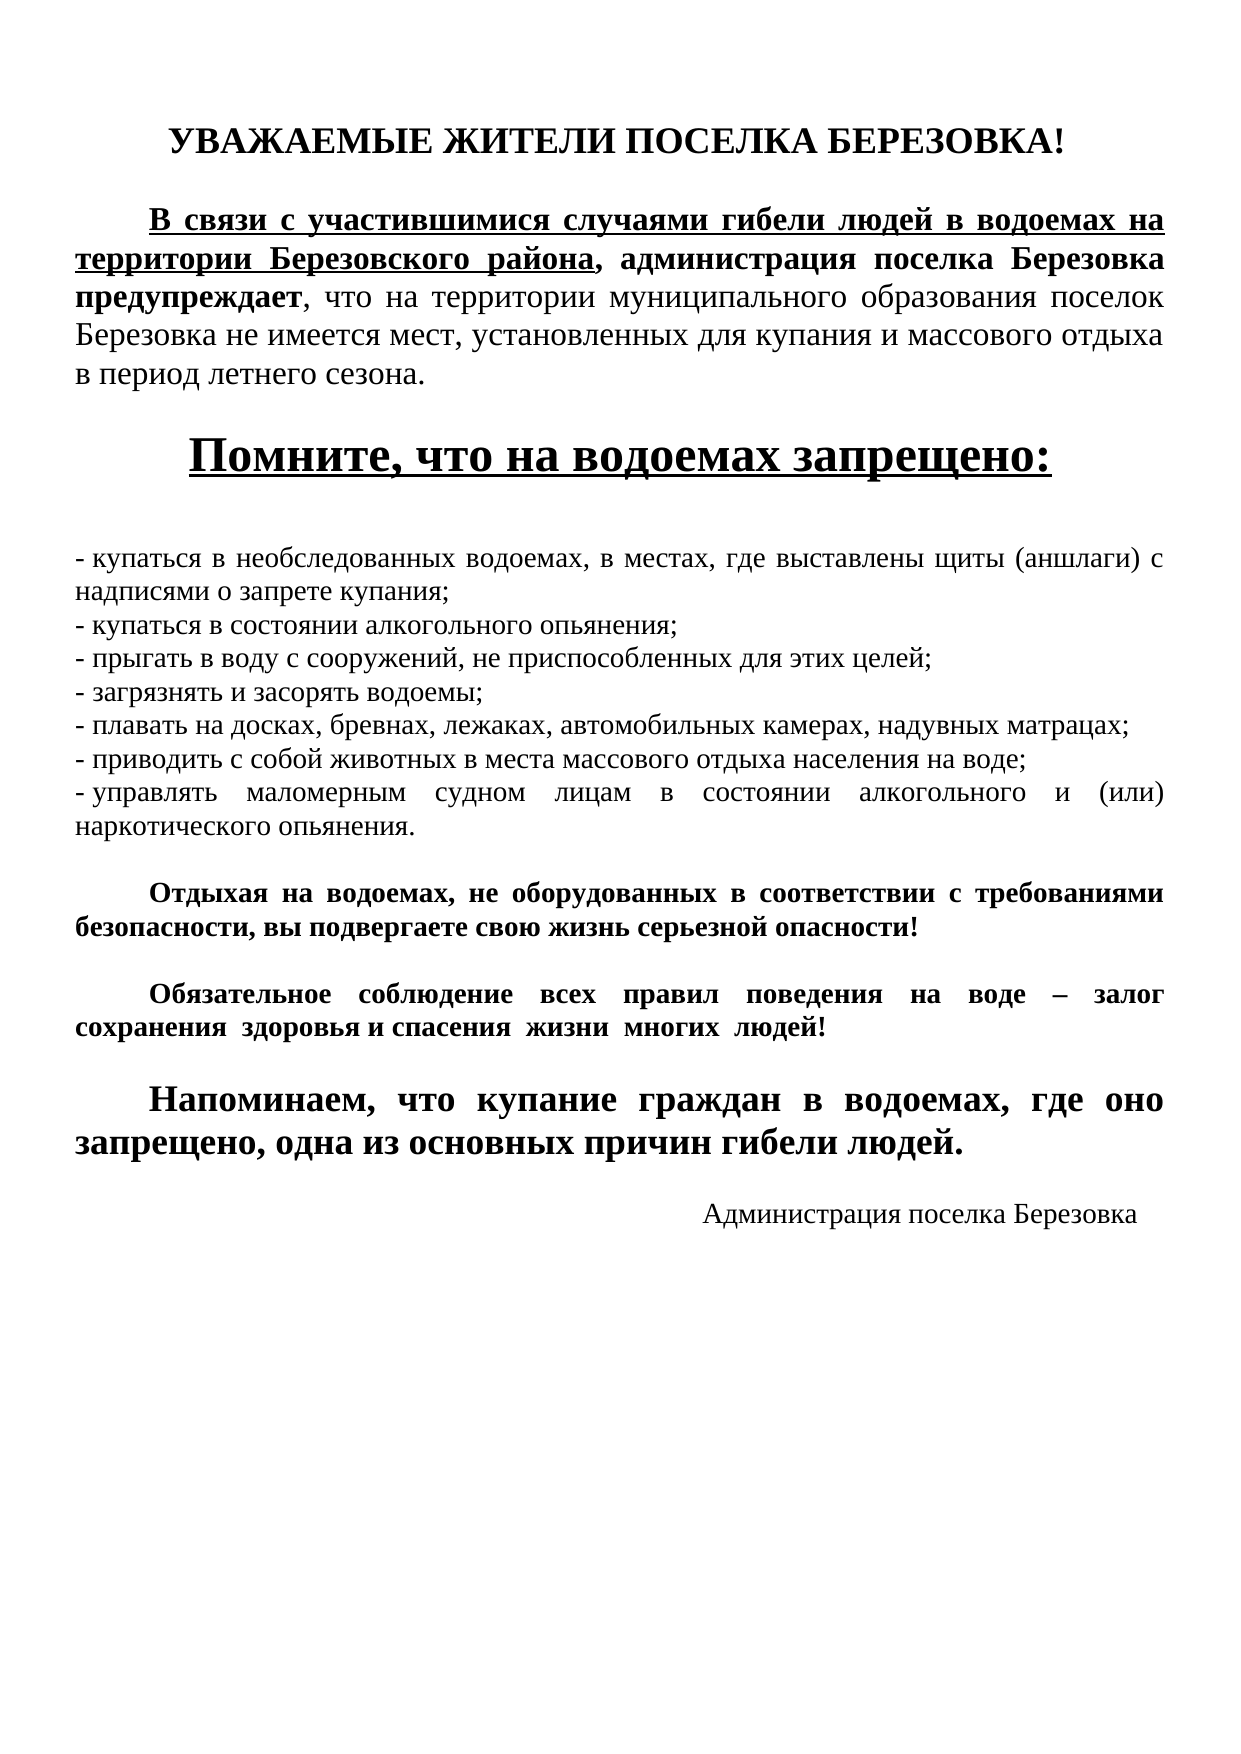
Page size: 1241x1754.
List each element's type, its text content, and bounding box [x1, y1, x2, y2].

text - плавать на досках, бревнах, лежаках, автомобильных камерах, надувных матрацах; [75, 707, 1165, 741]
text Помните, что на водоемах запрещено: [75, 425, 1165, 482]
text - купаться в состоянии алкогольного опьянения; [75, 607, 1165, 640]
text Администрация поселка Березовка [75, 1196, 1165, 1230]
text - управлять маломерным судном лицам в состоянии алкогольного и (или) наркотического опьянения. [75, 774, 1165, 842]
text В связи с участившимися случаями гибели людей в водоемах на территории Березовского района, администрация поселка Березовка предупреждает, что на территории муниципального образования поселок Березовка не имеется мест, установленных для купания и массового отдыха в период летнего сезона. [75, 199, 1165, 391]
text Отдыхая на водоемах, не оборудованных в соответствии с требованиями безопасности, вы подвергаете свою жизнь серьезной опасности! [75, 875, 1165, 942]
text - купаться в необследованных водоемах, в местах, где выставлены щиты (аншлаги) с надписями о запрете купания; [75, 540, 1165, 607]
text - прыгать в воду с сооружений, не приспособленных для этих целей; [75, 640, 1165, 674]
text УВАЖАЕМЫЕ ЖИТЕЛИ ПОСЕЛКА БЕРЕЗОВКА! [75, 118, 1165, 161]
text - загрязнять и засорять водоемы; [75, 674, 1165, 707]
text - приводить с собой животных в места массового отдыха населения на воде; [75, 741, 1165, 774]
text Напоминаем, что купание граждан в водоемах, где оно запрещено, одна из основных причин гибели людей. [75, 1076, 1165, 1163]
text Обязательное соблюдение всех правил поведения на воде – залог сохранения здоровья и спасения жизни многих людей! [75, 976, 1165, 1043]
